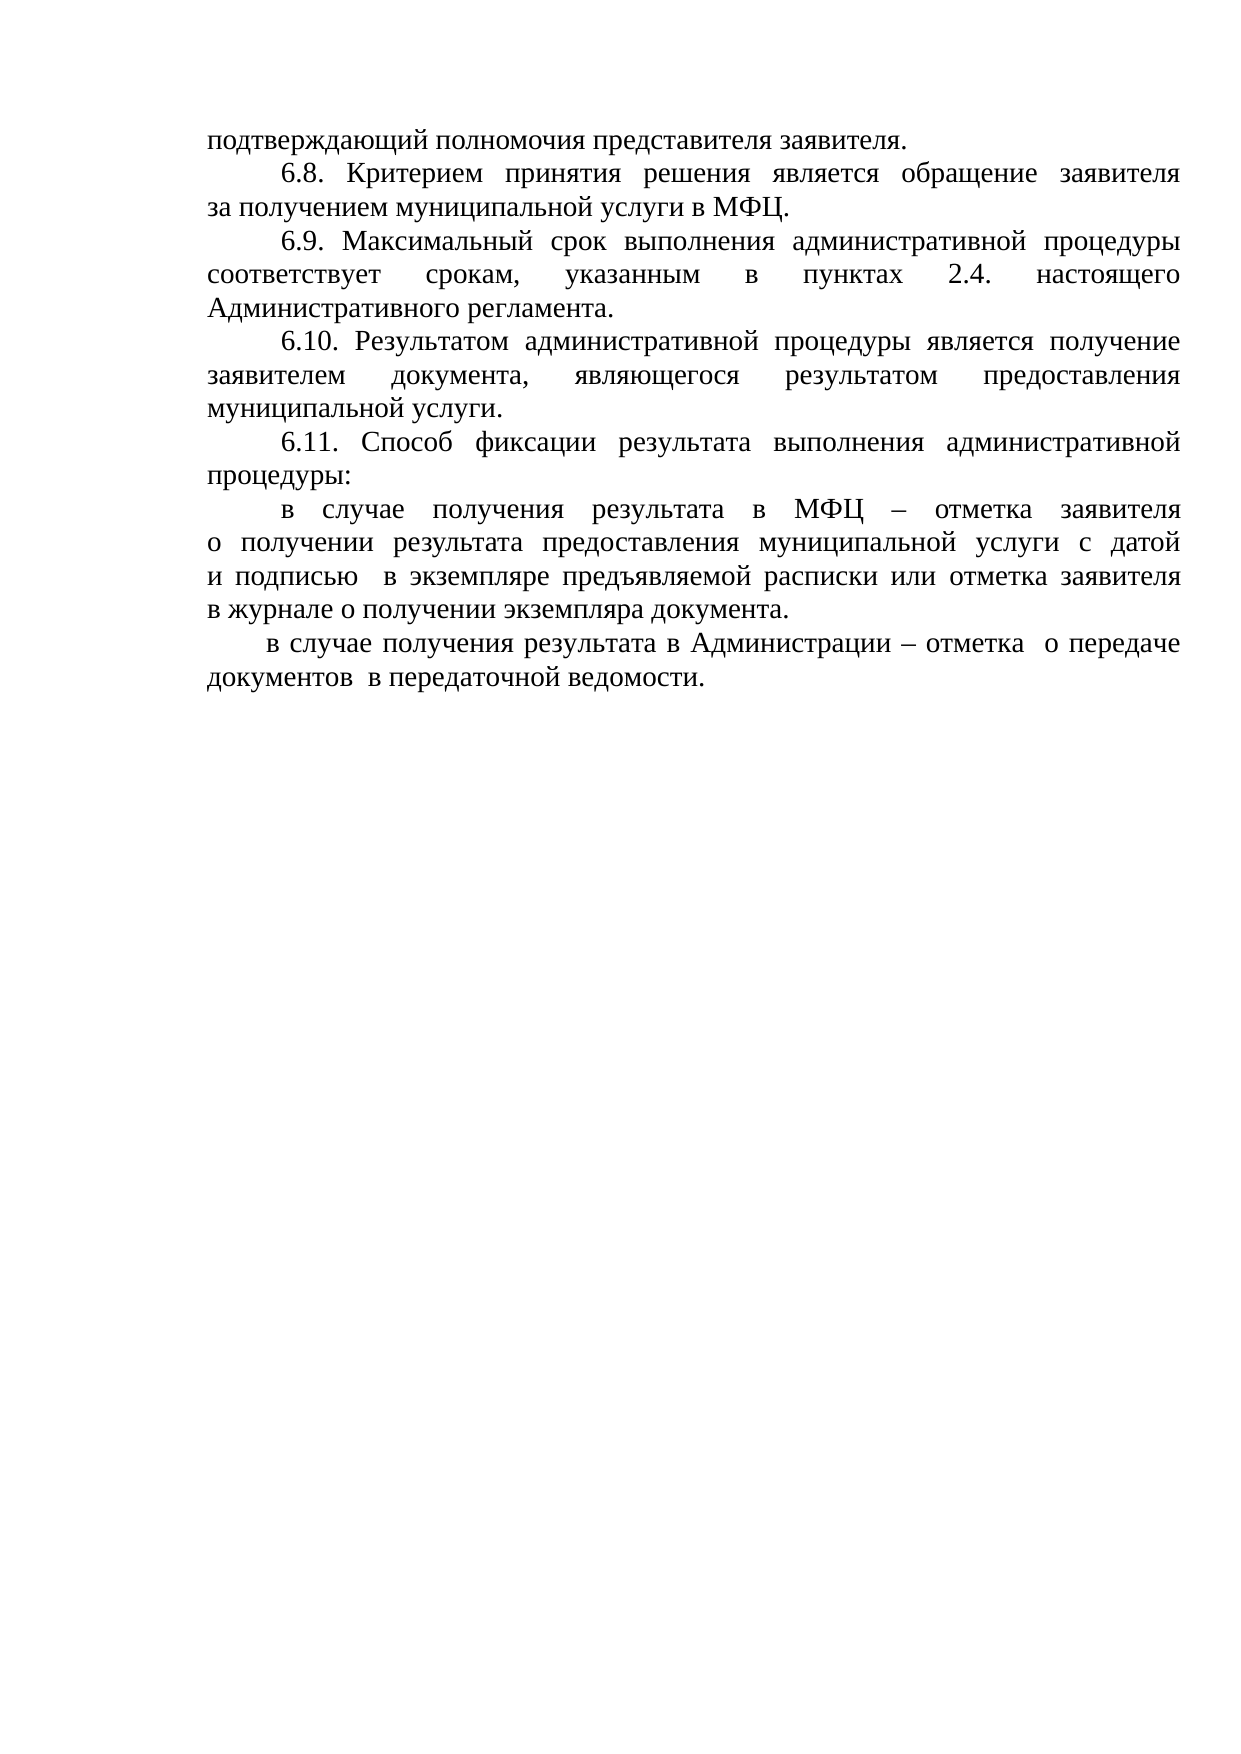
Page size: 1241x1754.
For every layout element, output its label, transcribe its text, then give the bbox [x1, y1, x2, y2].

text в случае получения результата в МФЦ – отметка заявителя о получении результата предоставления муниципальной услуги с датой и подписью в экземпляре предъявляемой расписки или отметка заявителя в журнале о получении экземпляра документа. [207, 491, 1181, 625]
text 6.8. Критерием принятия решения является обращение заявителя за получением муниципальной услуги в МФЦ. [207, 156, 1181, 223]
text в случае получения результата в Администрации – отметка о передаче документов в передаточной ведомости. [207, 625, 1181, 692]
text 6.10. Результатом административной процедуры является получение заявителем документа, являющегося результатом предоставления муниципальной услуги. [207, 323, 1181, 424]
text 6.9. Максимальный срок выполнения административной процедуры соответствует срокам, указанным в пунктах 2.4. настоящего Административного регламента. [207, 223, 1181, 323]
text 6.11. Способ фиксации результата выполнения административной процедуры: [207, 424, 1181, 491]
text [207, 122, 1181, 156]
